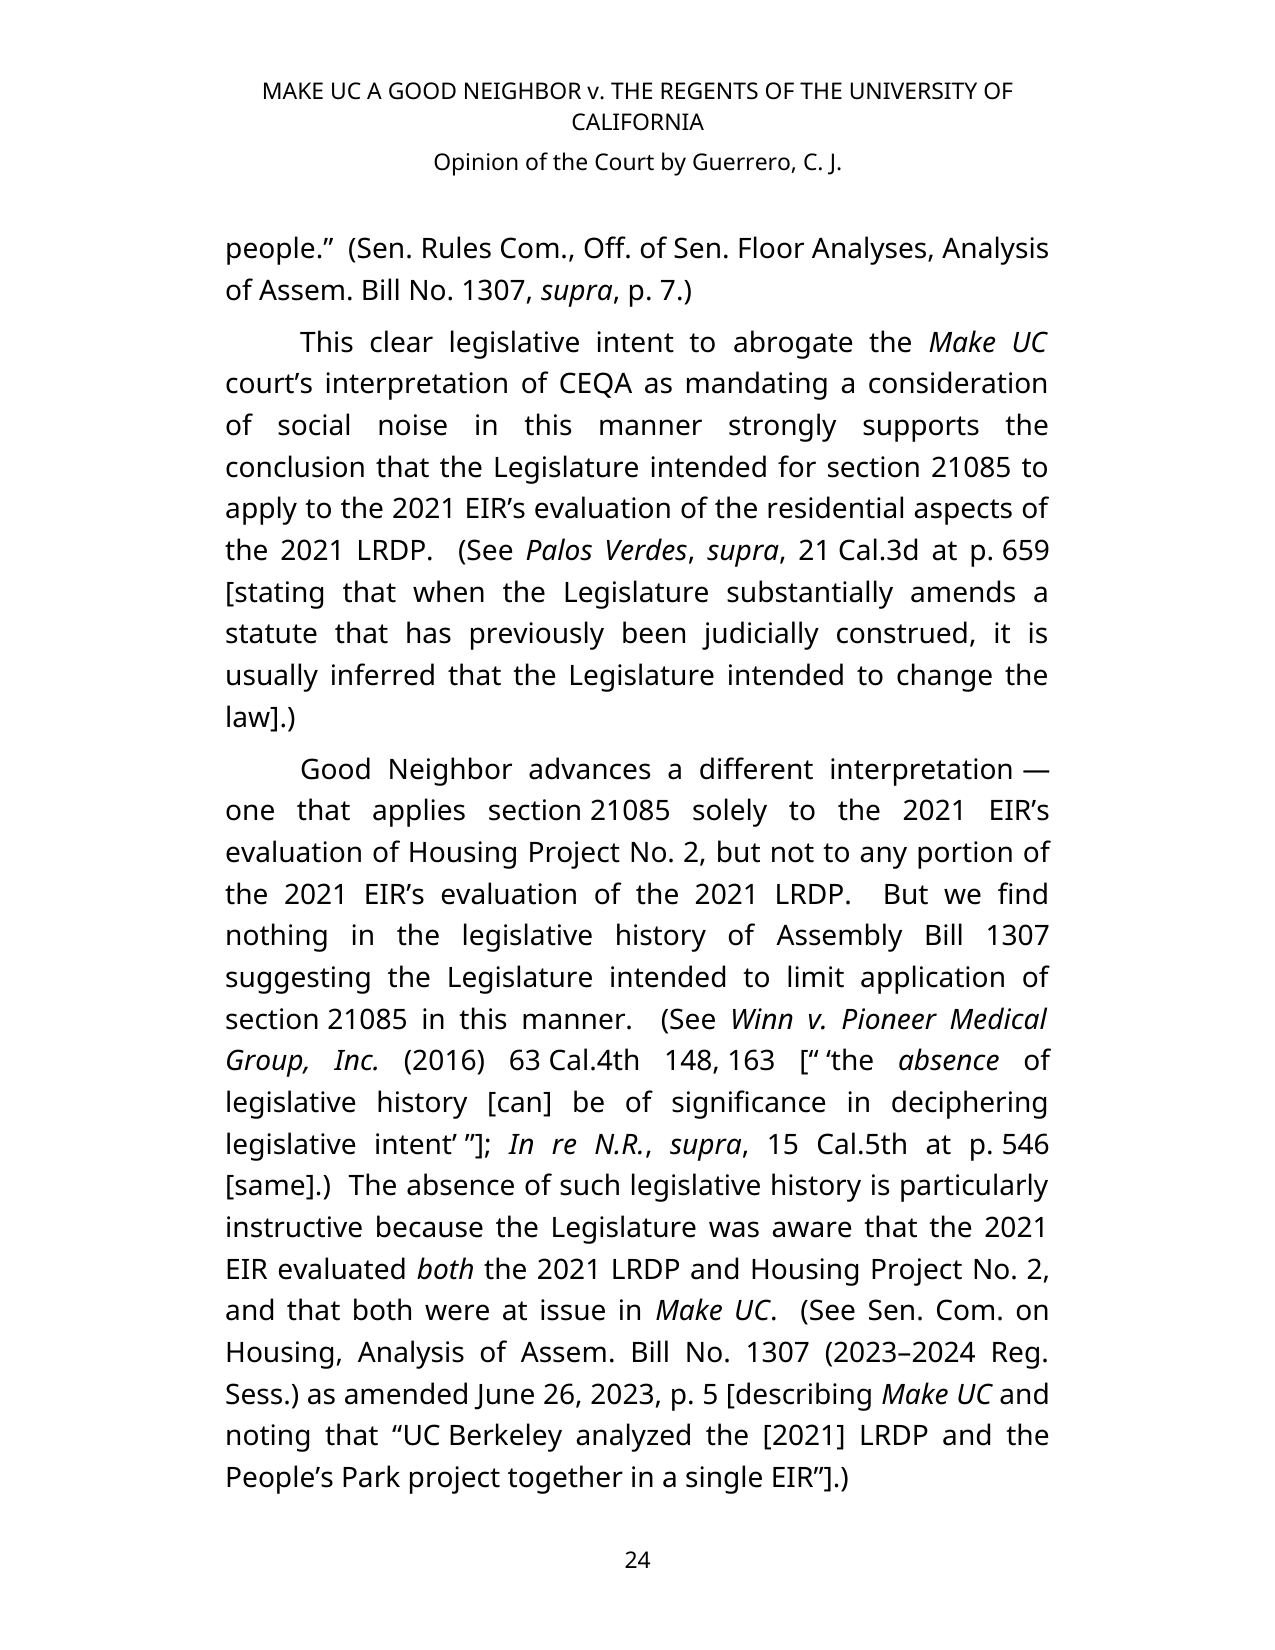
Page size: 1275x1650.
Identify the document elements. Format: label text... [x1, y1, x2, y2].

text The Legislature’s intent to provide that social noise does not constitute a significant impact on the environment for residential projects is directly contrary to the Make UC court’s conclusion that the 2021 EIR was inadequate for having failed to study such noise impacts. (See, e.g., Sen. Rules Com., Off. of Sen. Floor Analyses, Analysis of Assem. Bill No. 1307, supra, p. 7 [stating that the Make UC court established a “new precedent that noise from residents in projects should be an environmental factor considered under CEQA,” but rejecting such reasoning because “CEQA does not need to be expanded to include noises from residents (or residents suspected of being inherently noisy), as there are already mechanisms in place to get noisy neighbors to quiet down”].) Indeed, the Legislature described as “alarming” the Make UC court’s reasoning that social noise should be considered because “students are noisy and more likely to party than other people.” (Sen. Rules Com., Off. of Sen. Floor Analyses, Analysis of Assem. Bill No. 1307, supra, p. 7.) [225, 225, 1050, 308]
text This clear legislative intent to abrogate the Make UC court’s interpretation of CEQA as mandating a consideration of social noise in this manner strongly supports the conclusion that the Legislature intended for section 21085 to apply to the 2021 EIR’s evaluation of the residential aspects of the 2021 LRDP. (See Palos Verdes, supra, 21 Cal.3d at p. 659 [stating that when the Legislature substantially amends a statute that has previously been judicially construed, it is usually inferred that the Legislature intended to change the law].) [225, 319, 1050, 735]
text Good Neighbor advances a different interpretation — one that applies section 21085 solely to the 2021 EIR’s evaluation of Housing Project No. 2, but not to any portion of the 2021 EIR’s evaluation of the 2021 LRDP. But we find nothing in the legislative history of Assembly Bill 1307 suggesting the Legislature intended to limit application of section 21085 in this manner. (See Winn v. Pioneer Medical Group, Inc. (2016) 63 Cal.4th 148, 163 [“ ‘the absence of legislative history [can] be of significance in deciphering legislative intent’ ”]; In re N.R., supra, 15 Cal.5th at p. 546 [same].) The absence of such legislative history is particularly instructive because the Legislature was aware that the 2021 EIR evaluated both the 2021 LRDP and Housing Project No. 2, and that both were at issue in Make UC. (See Sen. Com. on Housing, Analysis of Assem. Bill No. 1307 (2023–2024 Reg. Sess.) as amended June 26, 2023, p. 5 [describing Make UC and noting that “UC Berkeley analyzed the [2021] LRDP and the People’s Park project together in a single EIR”].) [225, 746, 1050, 1496]
